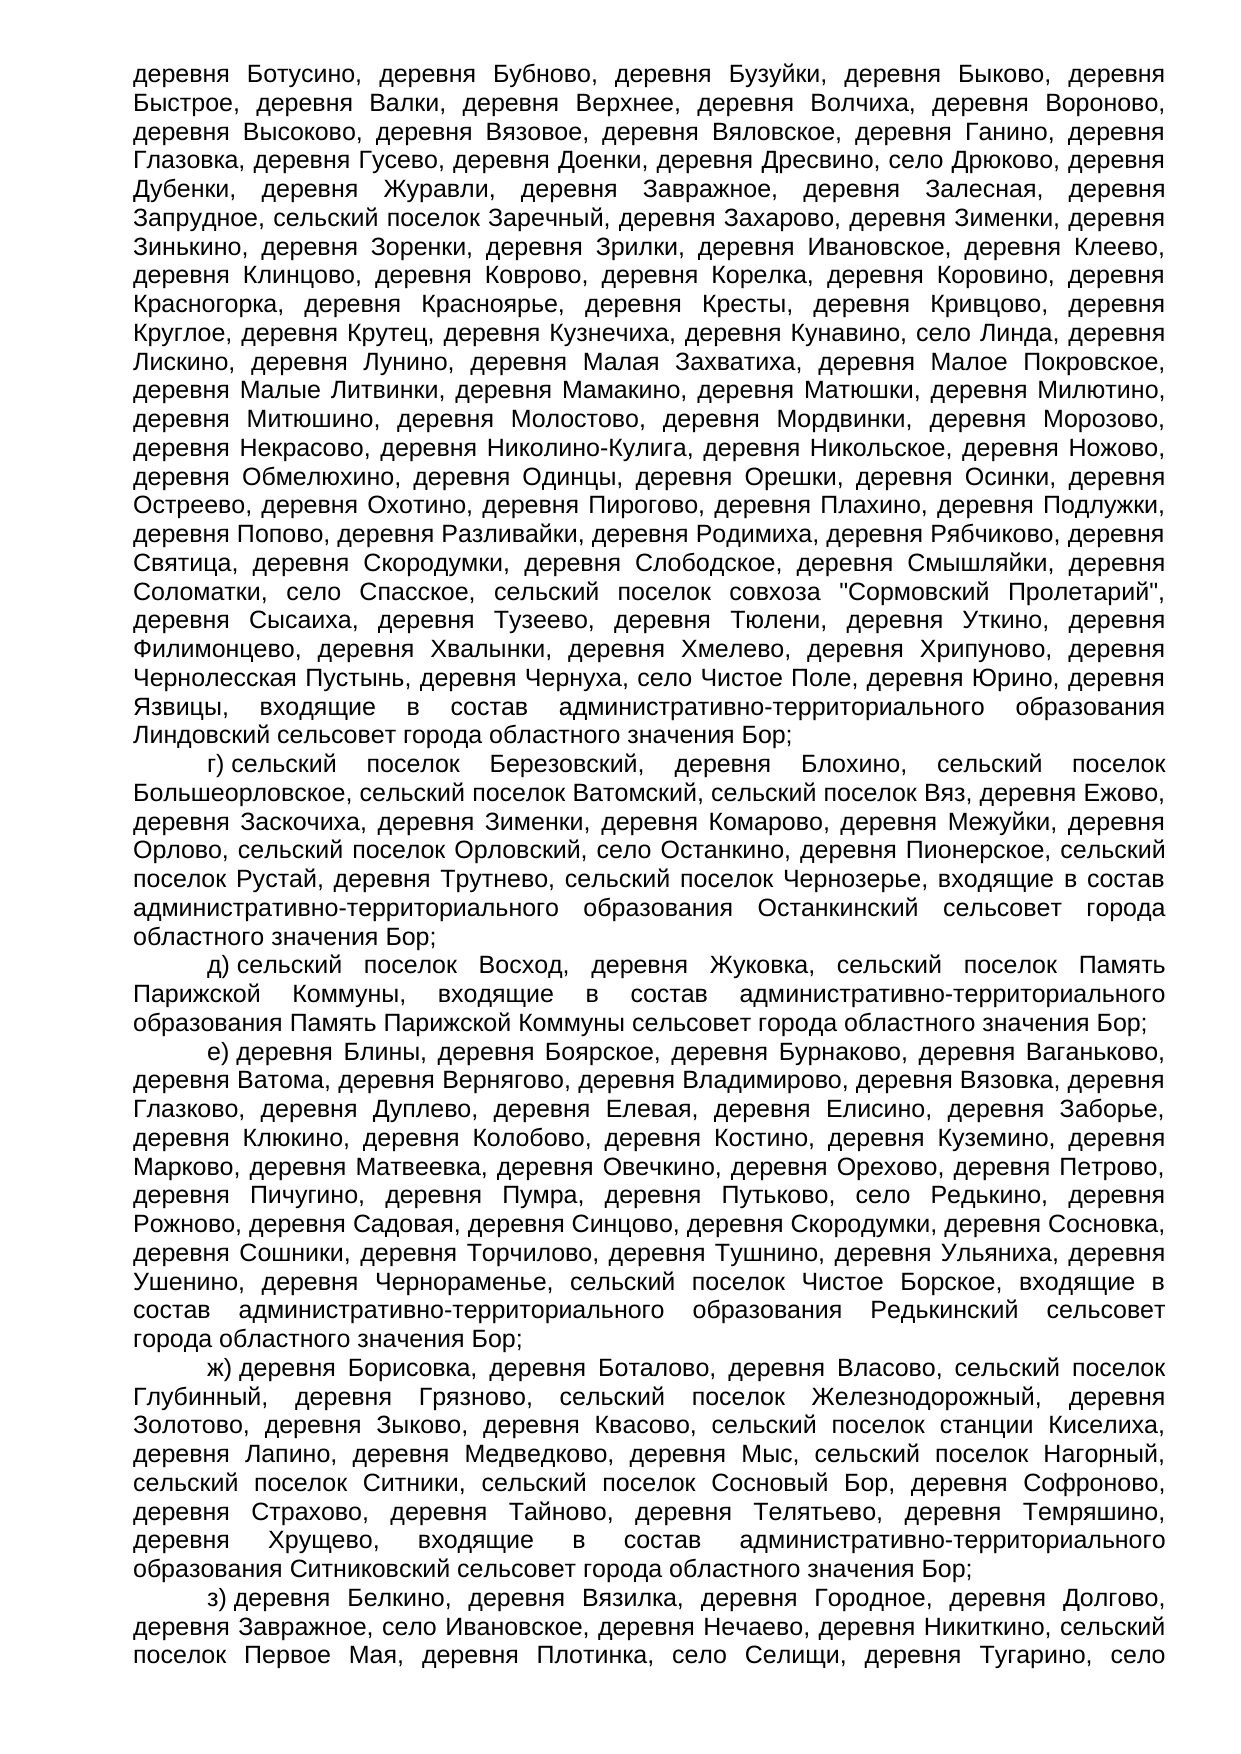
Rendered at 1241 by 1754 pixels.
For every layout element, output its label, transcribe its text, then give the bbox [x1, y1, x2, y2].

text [133, 1583, 1167, 1669]
text е) деревня Блины, деревня Боярское, деревня Бурнаково, деревня Ваганьково, деревня Ватома, деревня Вернягово, деревня Владимирово, деревня Вязовка, деревня Глазково, деревня Дуплево, деревня Елевая, деревня Елисино, деревня Заборье, деревня Клюкино, деревня Колобово, деревня Костино, деревня Куземино, деревня Марково, деревня Матвеевка, деревня Овечкино, деревня Орехово, деревня Петрово, деревня Пичугино, деревня Пумра, деревня Путьково, село Редькино, деревня Рожново, деревня Садовая, деревня Синцово, деревня Скородумки, деревня Сосновка, деревня Сошники, деревня Торчилово, деревня Тушнино, деревня Ульяниха, деревня Ушенино, деревня Чернораменье, сельский поселок Чистое Борское, входящие в состав административно-территориального образования Редькинский сельсовет города областного значения Бор; [133, 1037, 1167, 1353]
text г) сельский поселок Березовский, деревня Блохино, сельский поселок Большеорловское, сельский поселок Ватомский, сельский поселок Вяз, деревня Ежово, деревня Заскочиха, деревня Зименки, деревня Комарово, деревня Межуйки, деревня Орлово, сельский поселок Орловский, село Останкино, деревня Пионерское, сельский поселок Рустай, деревня Трутнево, сельский поселок Чернозерье, входящие в состав административно-территориального образования Останкинский сельсовет города областного значения Бор; [133, 749, 1167, 950]
text д) сельский поселок Восход, деревня Жуковка, сельский поселок Память Парижской Коммуны, входящие в состав административно-территориального образования Память Парижской Коммуны сельсовет города областного значения Бор; [133, 950, 1167, 1037]
text ж) деревня Борисовка, деревня Боталово, деревня Власово, сельский поселок Глубинный, деревня Грязново, сельский поселок Железнодорожный, деревня Золотово, деревня Зыково, деревня Квасово, сельский поселок станции Киселиха, деревня Лапино, деревня Медведково, деревня Мыс, сельский поселок Нагорный, сельский поселок Ситники, сельский поселок Сосновый Бор, деревня Софроново, деревня Страхово, деревня Тайново, деревня Телятьево, деревня Темряшино, деревня Хрущево, входящие в состав административно-территориального образования Ситниковский сельсовет города областного значения Бор; [133, 1353, 1167, 1583]
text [133, 59, 1167, 749]
